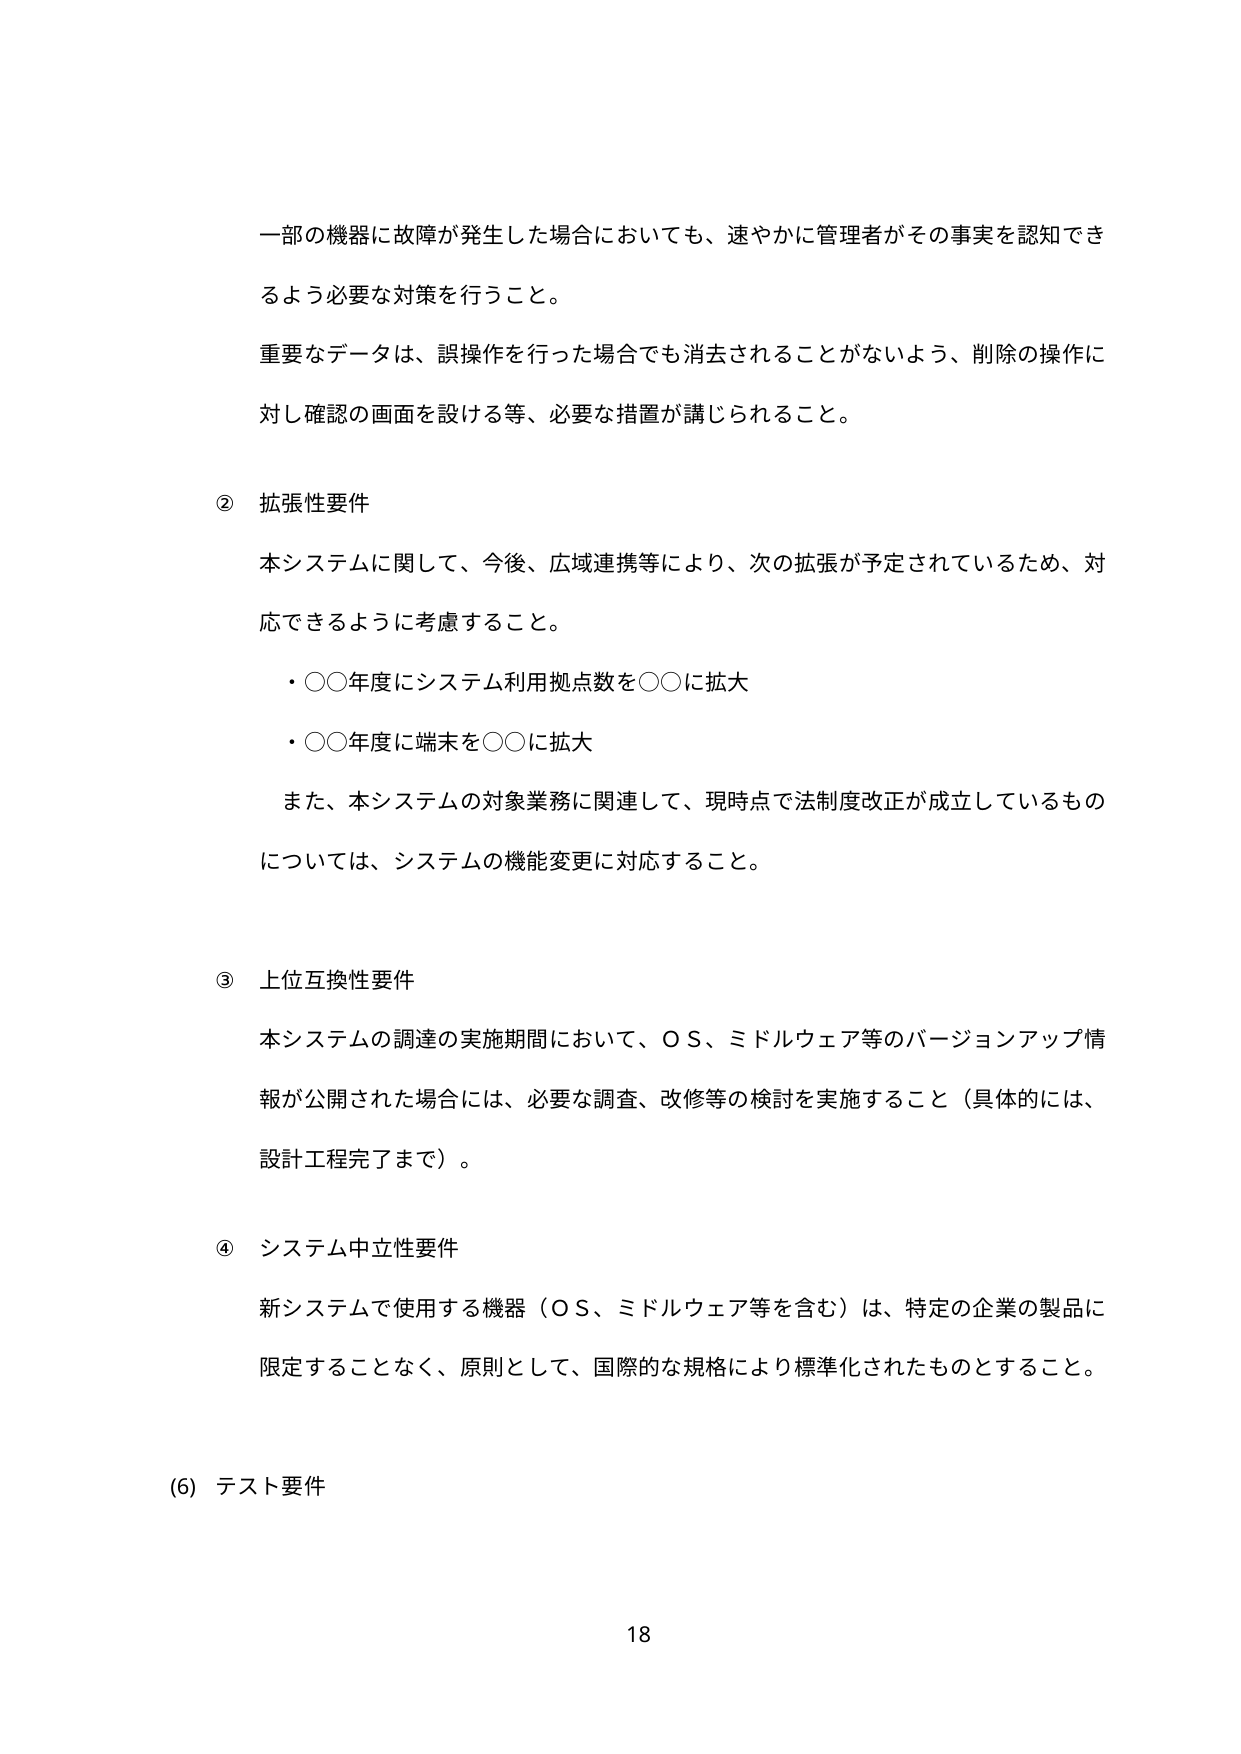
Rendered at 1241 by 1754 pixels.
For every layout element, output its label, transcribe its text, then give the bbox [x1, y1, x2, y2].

text 本システムの調達の実施期間において、ＯＳ、ミドルウェア等のバージョンアップ情報が公開された場合には、必要な調査、改修等の検討を実施すること（具体的には、設計工程完了まで）。 [251, 1008, 1106, 1187]
text 本システムに関して、今後、広域連携等により、次の拡張が予定されているため、対応できるように考慮すること。 [251, 532, 1106, 651]
text ・○○年度に端末を○○に拡大 [251, 711, 1106, 770]
text また、本システムの対象業務に関連して、現時点で法制度改正が成立しているものについては、システムの機能変更に対応すること。 [251, 770, 1106, 889]
list 拡張性要件 [214, 472, 1106, 532]
list 上位互換性要件 [214, 949, 1106, 1008]
list テスト要件 [170, 1455, 1106, 1515]
list システム中立性要件 [214, 1217, 1106, 1277]
text 一部の機器に故障が発生した場合においても、速やかに管理者がその事実を認知できるよう必要な対策を行うこと。 [251, 204, 1106, 323]
text ・○○年度にシステム利用拠点数を○○に拡大 [251, 651, 1106, 711]
text 新システムで使用する機器（ＯＳ、ミドルウェア等を含む）は、特定の企業の製品に限定することなく、原則として、国際的な規格により標準化されたものとすること。 [251, 1277, 1106, 1396]
text 重要なデータは、誤操作を行った場合でも消去されることがないよう、削除の操作に対し確認の画面を設ける等、必要な措置が講じられること。 [251, 323, 1106, 442]
